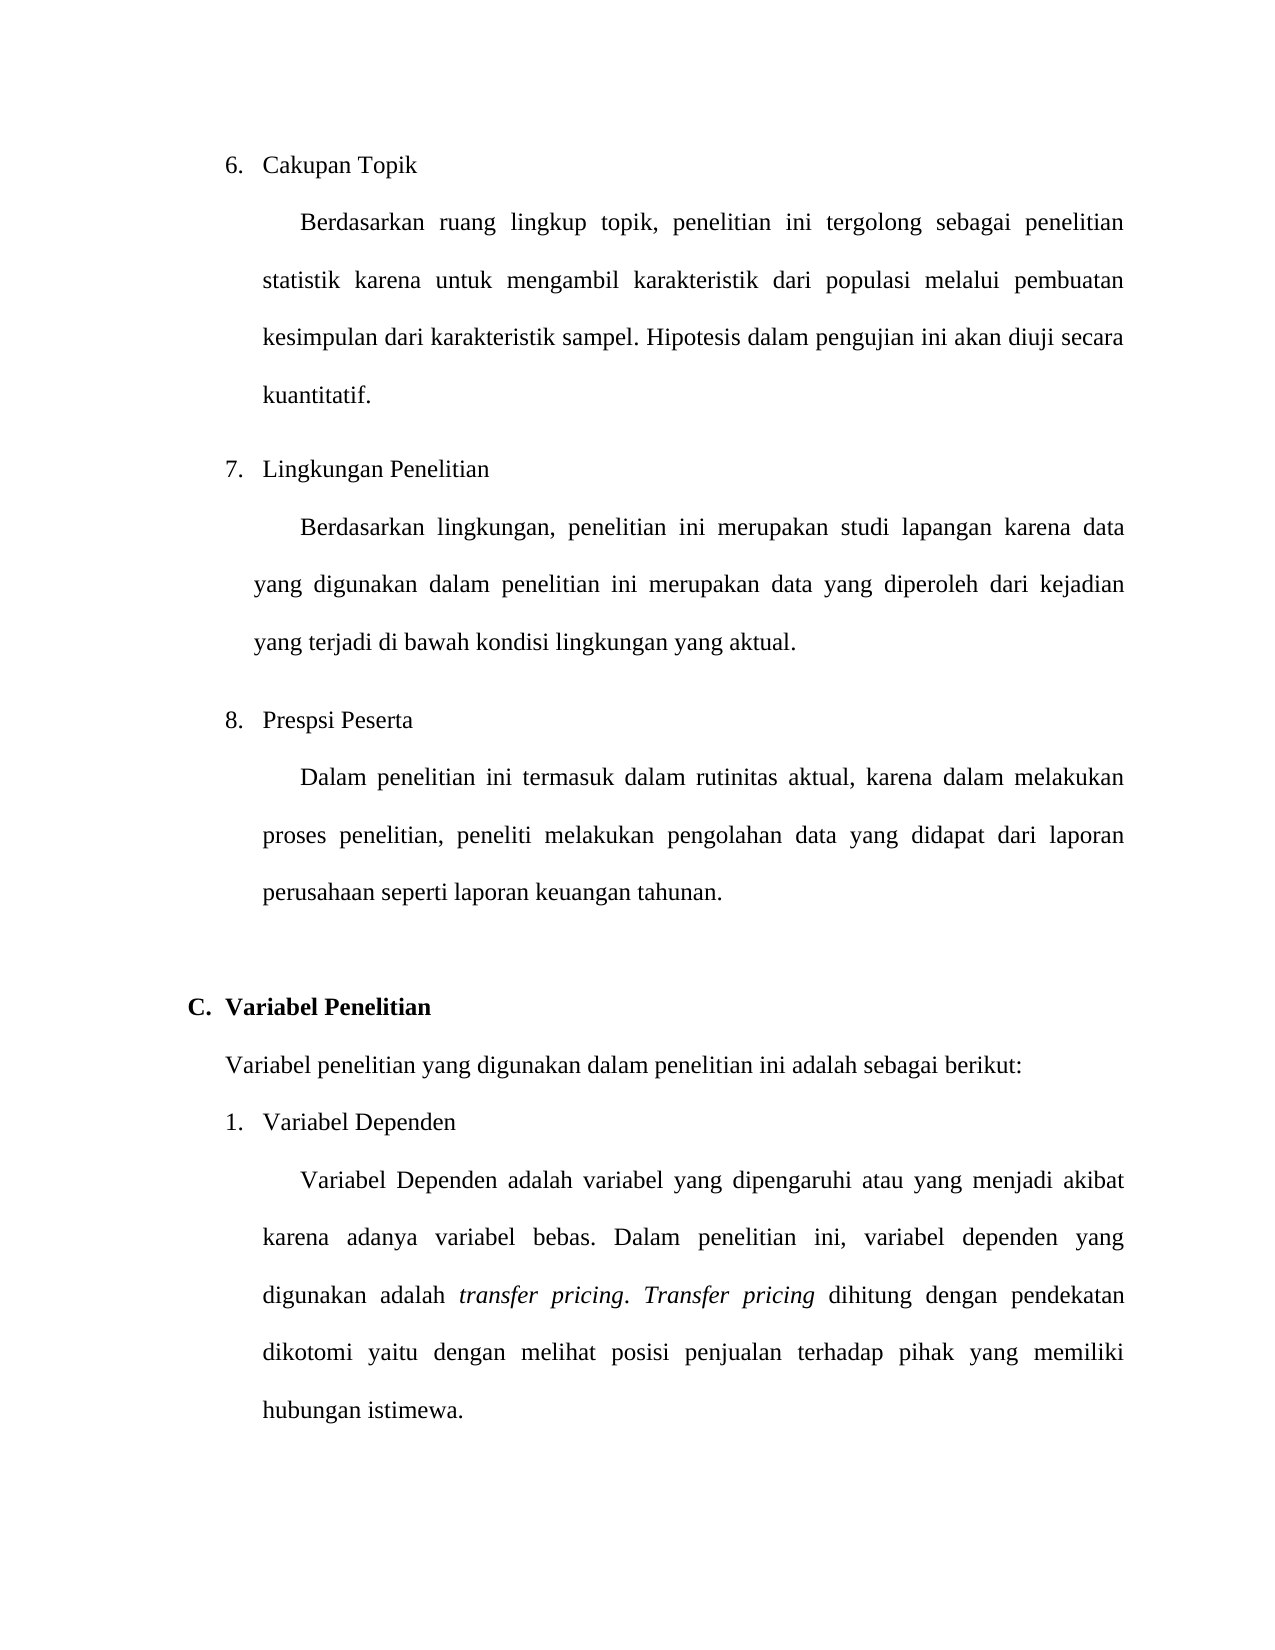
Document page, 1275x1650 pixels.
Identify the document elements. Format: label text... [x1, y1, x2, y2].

list Prespsi Peserta [225, 705, 1125, 734]
list Lingkungan Penelitian [225, 454, 1125, 483]
list Variabel Dependen [225, 1107, 1125, 1136]
list Variabel Dependen adalah variabel yang dipengaruhi atau yang menjadi akibat karena adanya variabel bebas. Dalam penelitian ini, variabel dependen yang digunakan adalah transfer pricing. Transfer pricing dihitung dengan pendekatan dikotomi yaitu dengan melihat posisi penjualan terhadap pihak yang memiliki hubungan istimewa. [262, 1165, 1125, 1424]
list Variabel Penelitian [187, 992, 1125, 1021]
list Cakupan Topik [225, 150, 1125, 179]
list Berdasarkan lingkungan, penelitian ini merupakan studi lapangan karena data yang digunakan dalam penelitian ini merupakan data yang diperoleh dari kejadian yang terjadi di bawah kondisi lingkungan yang aktual. [253, 512, 1125, 655]
list Dalam penelitian ini termasuk dalam rutinitas aktual, karena dalam melakukan proses penelitian, peneliti melakukan pengolahan data yang didapat dari laporan perusahaan seperti laporan keuangan tahunan. [262, 762, 1125, 906]
list Variabel penelitian yang digunakan dalam penelitian ini adalah sebagai berikut: [225, 1050, 1125, 1079]
list Berdasarkan ruang lingkup topik, penelitian ini tergolong sebagai penelitian statistik karena untuk mengambil karakteristik dari populasi melalui pembuatan kesimpulan dari karakteristik sampel. Hipotesis dalam pengujian ini akan diuji secara kuantitatif. [262, 207, 1125, 409]
